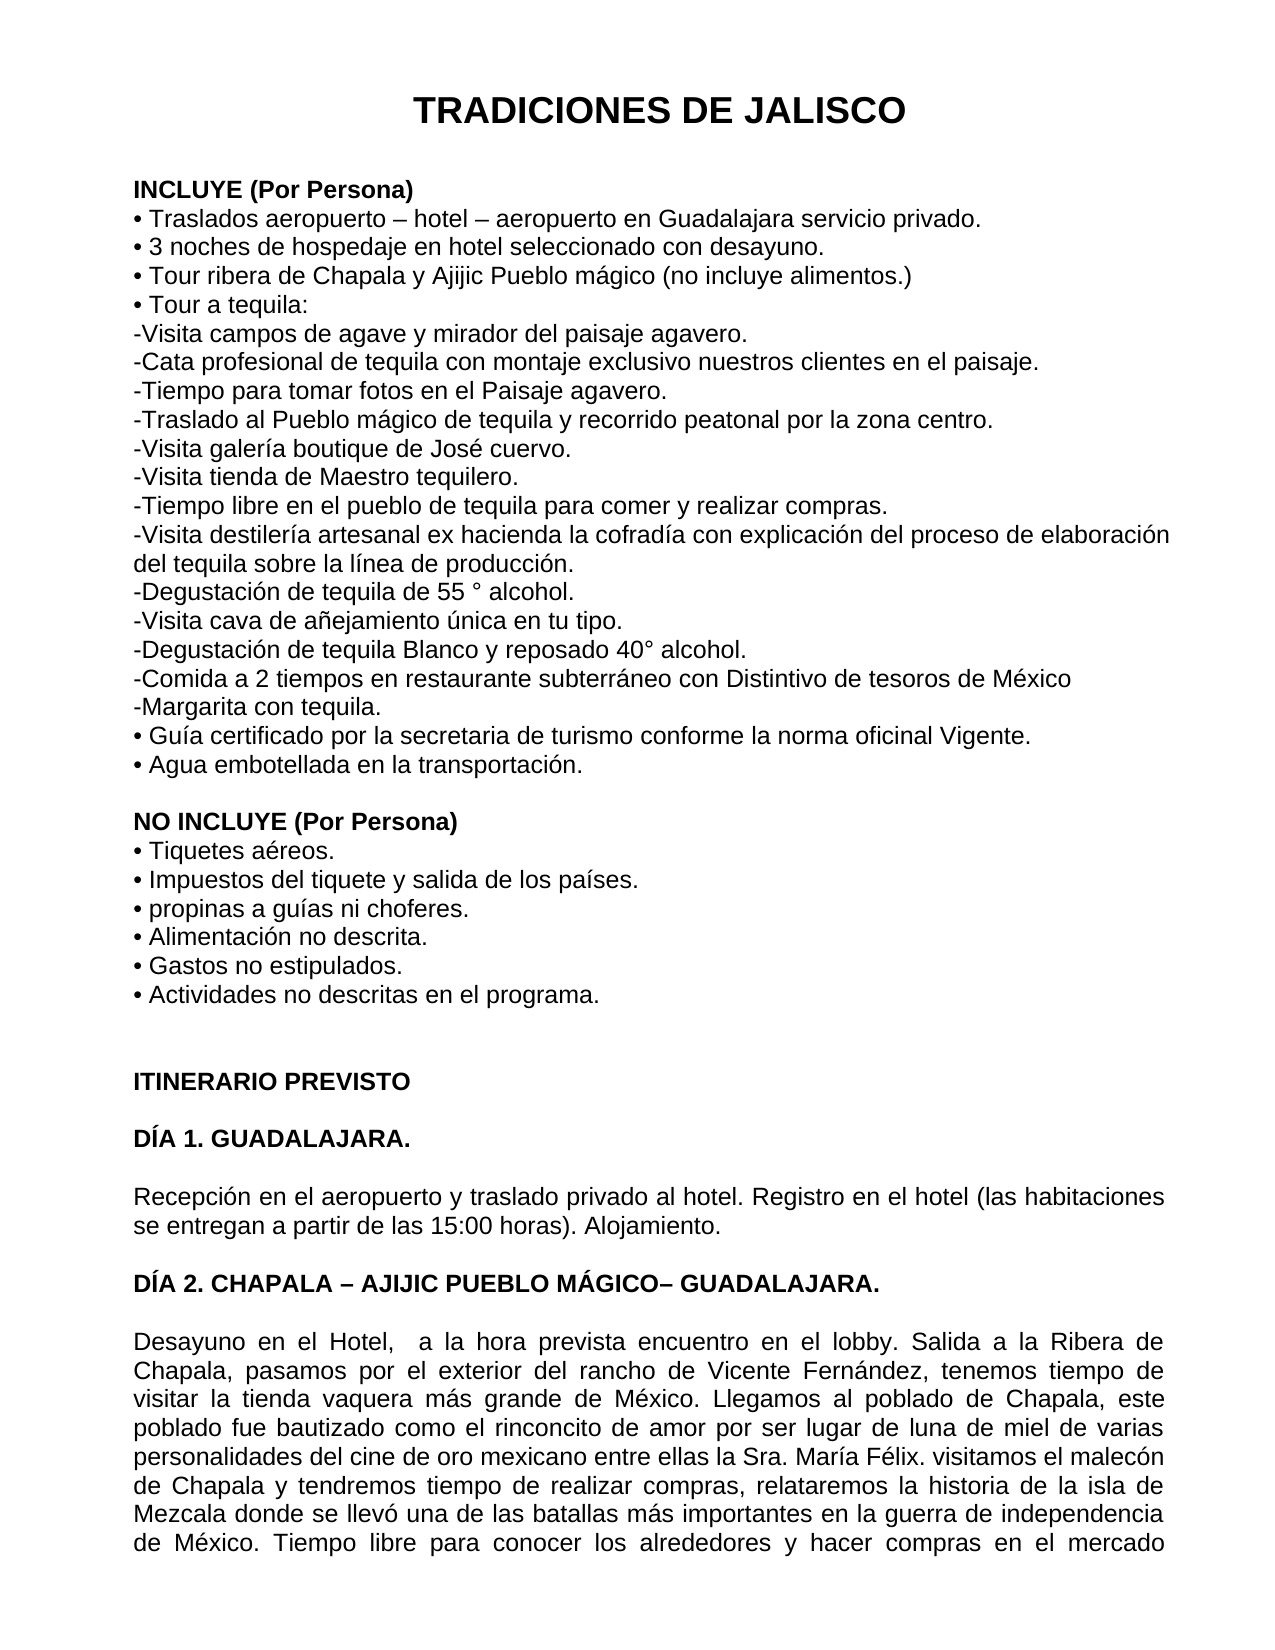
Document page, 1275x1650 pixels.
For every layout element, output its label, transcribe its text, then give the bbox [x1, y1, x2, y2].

text Recepción en el aeropuerto y traslado privado al hotel. Registro en el hotel (las habitaciones se entregan a partir de las 15:00 horas). Alojamiento. [133, 1182, 1167, 1240]
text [133, 1327, 1167, 1557]
text TRADICIONES DE JALISCO [133, 89, 1186, 132]
text • Traslados aeropuerto – hotel – aeropuerto en Guadalajara servicio privado. • 3 noches de hospedaje en hotel seleccionado con desayuno. • Tour ribera de Chapala y Ajijic Pueblo mágico (no incluye alimentos.) • Tour a tequila: -Visita campos de agave y mirador del paisaje agavero. -Cata profesional de tequila con montaje exclusivo nuestros clientes en el paisaje. -Tiempo para tomar fotos en el Paisaje agavero. -Traslado al Pueblo mágico de tequila y recorrido peatonal por la zona centro. -Visita galería boutique de José cuervo. -Visita tienda de Maestro tequilero. -Tiempo libre en el pueblo de tequila para comer y realizar compras. -Visita destilería artesanal ex hacienda la cofradía con explicación del proceso de elaboración del tequila sobre la línea de producción. -Degustación de tequila de 55 ° alcohol. -Visita cava de añejamiento única en tu tipo. -Degustación de tequila Blanco y reposado 40° alcohol. -Comida a 2 tiempos en restaurante subterráneo con Distintivo de tesoros de México -Margarita con tequila. • Guía certificado por la secretaria de turismo conforme la norma oficinal Vigente. • Agua embotellada en la transportación. [133, 204, 1186, 779]
text ITINERARIO PREVISTO [133, 1067, 1167, 1095]
text • Impuestos del tiquete y salida de los países. [133, 865, 1186, 894]
text NO INCLUYE (Por Persona) [133, 807, 1186, 836]
text INCLUYE (Por Persona) [133, 175, 1186, 204]
text • propinas a guías ni choferes. [133, 894, 1186, 922]
text • Actividades no descritas en el programa. [133, 980, 1186, 1009]
text • Gastos no estipulados. [133, 951, 1186, 980]
text • Tiquetes aéreos. [133, 836, 1186, 865]
text • Alimentación no descrita. [133, 922, 1186, 951]
text DÍA 2. CHAPALA – AJIJIC PUEBLO MÁGICO– GUADALAJARA. [133, 1269, 1167, 1298]
text DÍA 1. GUADALAJARA. [133, 1124, 1167, 1153]
